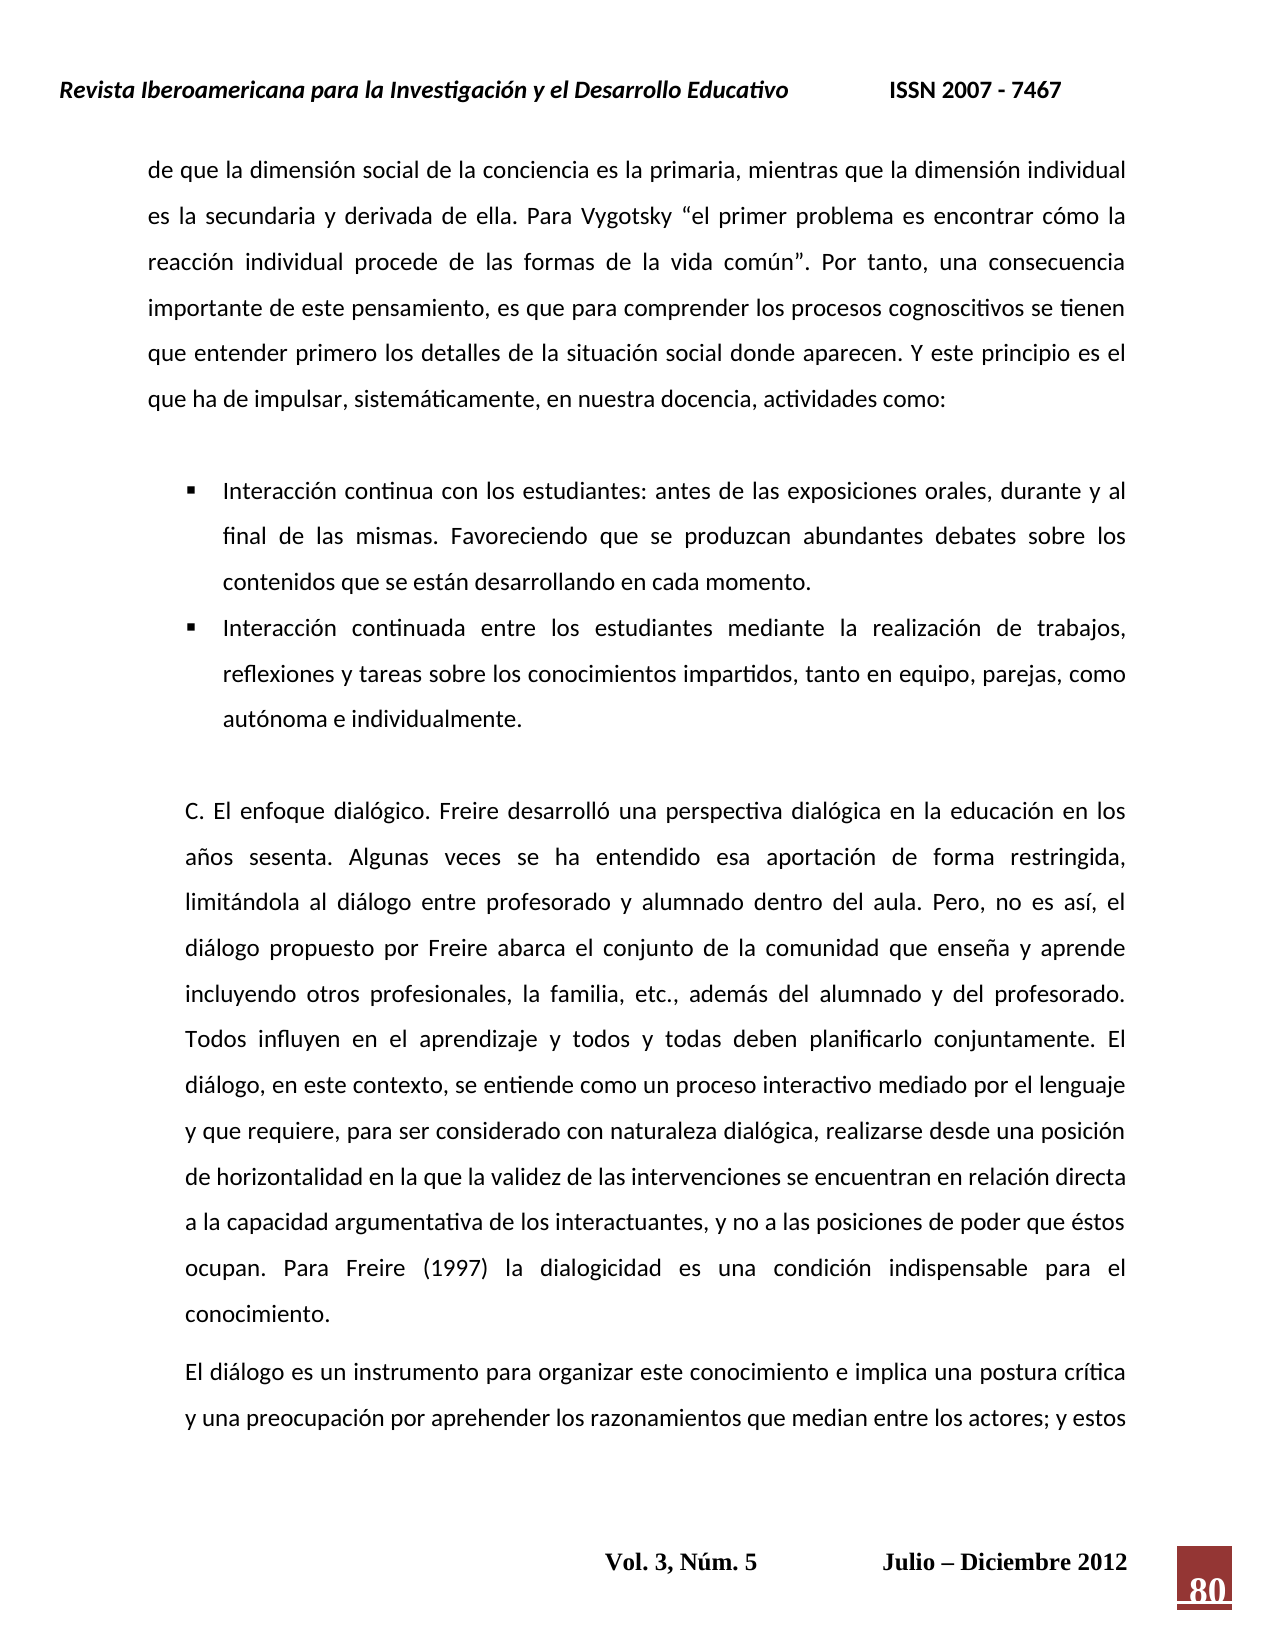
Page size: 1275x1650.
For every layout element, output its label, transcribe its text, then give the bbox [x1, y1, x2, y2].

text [148, 155, 1127, 414]
list Interacción continuada entre los estudiantes mediante la realización de trabajos, reflexiones y tareas sobre los conocimientos impartidos, tanto en equipo, parejas, como autónoma e individualmente. [185, 612, 1127, 734]
list Interacción continua con los estudiantes: antes de las exposiciones orales, durante y al final de las mismas. Favoreciendo que se produzcan abundantes debates sobre los contenidos que se están desarrollando en cada momento. [185, 475, 1127, 597]
text C. El enfoque dialógico. Freire desarrolló una perspectiva dialógica en la educación en los años sesenta. Algunas veces se ha entendido esa aportación de forma restringida, limitándola al diálogo entre profesorado y alumnado dentro del aula. Pero, no es así, el diálogo propuesto por Freire abarca el conjunto de la comunidad que enseña y aprende incluyendo otros profesionales, la familia, etc., además del alumnado y del profesorado. Todos influyen en el aprendizaje y todos y todas deben planificarlo conjuntamente. El diálogo, en este contexto, se entiende como un proceso interactivo mediado por el lenguaje y que requiere, para ser considerado con naturaleza dialógica, realizarse desde una posición de horizontalidad en la que la validez de las intervenciones se encuentran en relación directa a la capacidad argumentativa de los interactuantes, y no a las posiciones de poder que éstos ocupan. Para Freire (1997) la dialogicidad es una condición indispensable para el conocimiento. [185, 795, 1127, 1328]
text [185, 1356, 1127, 1432]
